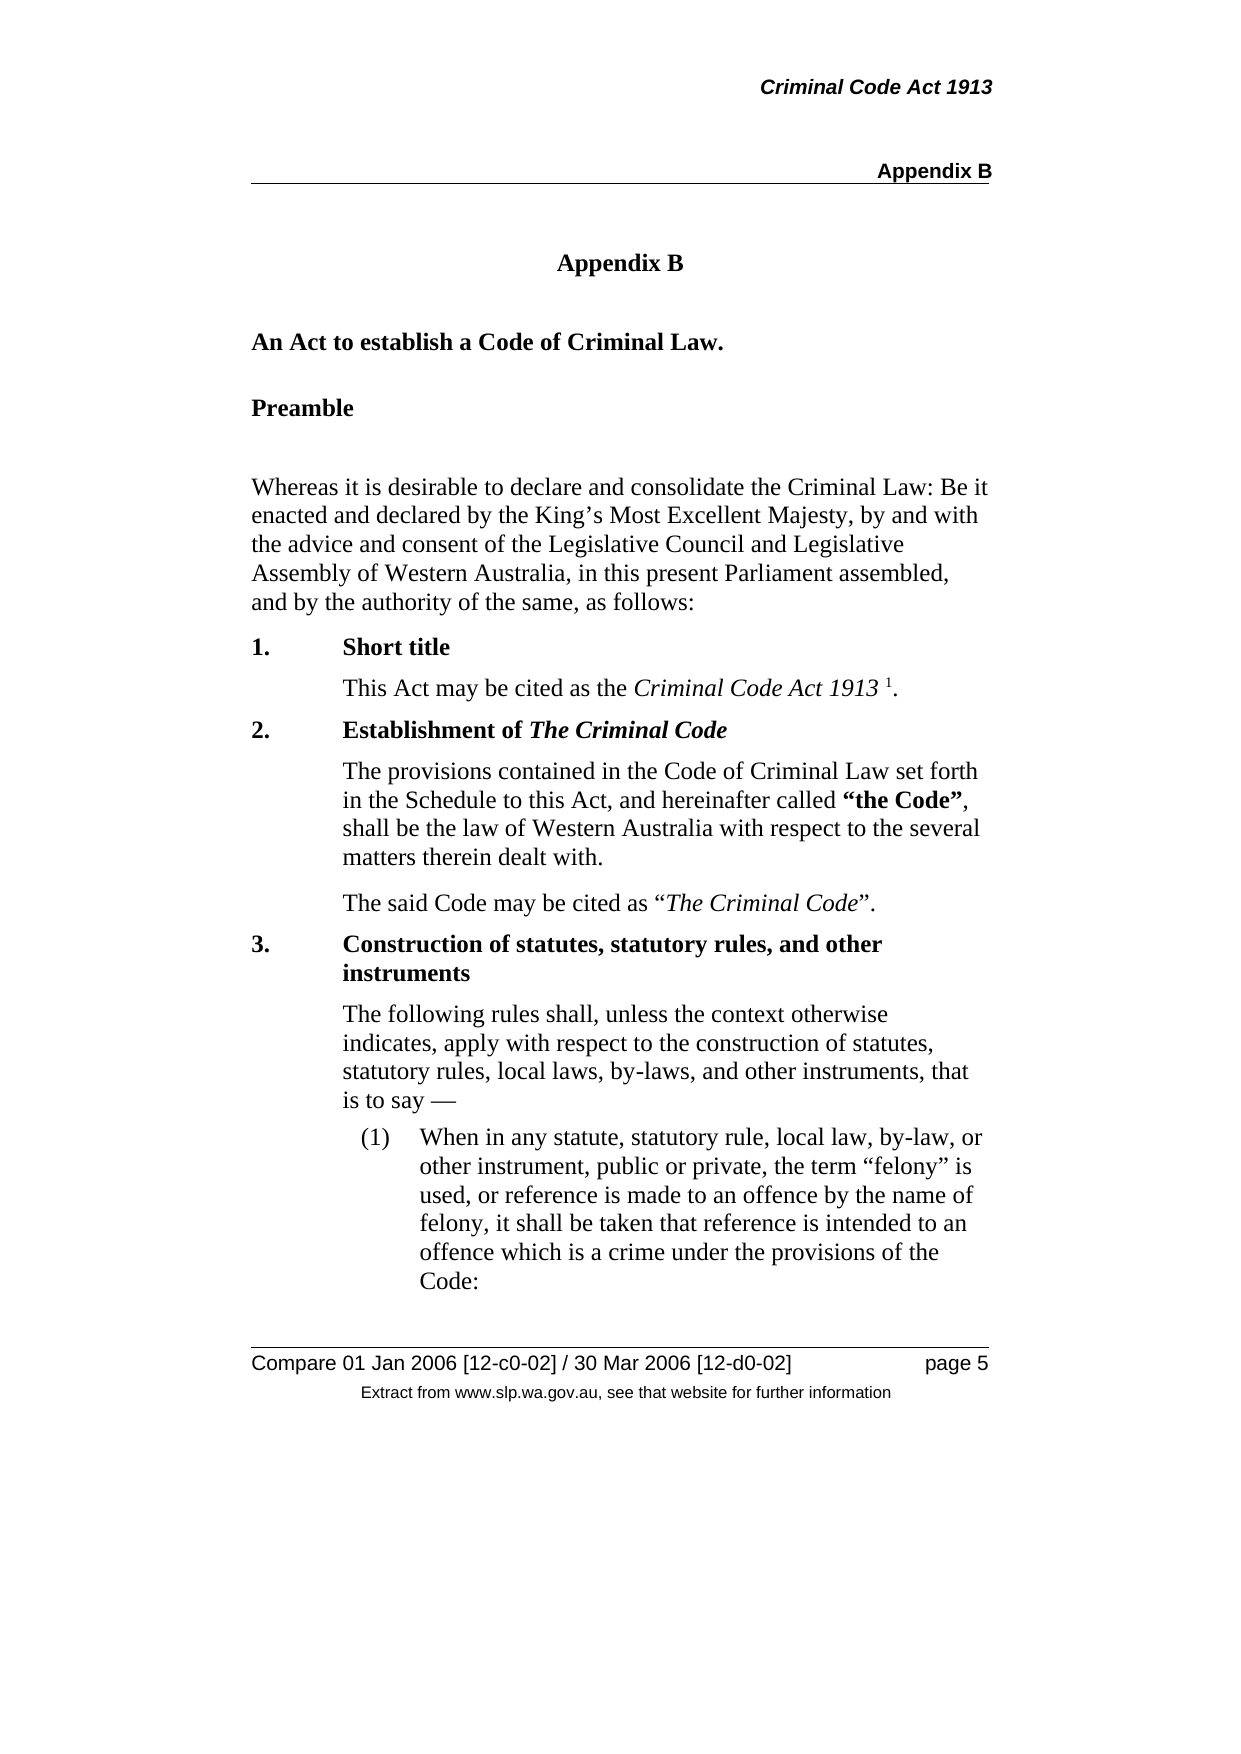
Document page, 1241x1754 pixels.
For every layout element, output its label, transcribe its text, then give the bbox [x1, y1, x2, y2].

text 2. Establishment of The Criminal Code [251, 715, 989, 743]
title An Act to establish a Code of Criminal Law. [251, 327, 989, 356]
text The said Code may be cited as “The Criminal Code”. [251, 888, 989, 916]
text 3. Construction of statutes, statutory rules, and other instruments [251, 929, 989, 986]
subtitle Appendix B [251, 248, 989, 277]
text Preamble [251, 393, 989, 422]
text The following rules shall, unless the context otherwise indicates, apply with respect to the construction of statutes, statutory rules, local laws, by-laws, and other instruments, that is to say — [251, 999, 989, 1114]
text 1. Short title [251, 632, 989, 661]
text Whereas it is desirable to declare and consolidate the Criminal Law: Be it enacted and declared by the King’s Most Excellent Majesty, by and with the advice and consent of the Legislative Council and Legislative Assembly of Western Australia, in this present Parliament assembled, and by the authority of the same, as follows: [251, 472, 989, 616]
text The provisions contained in the Code of Criminal Law set forth in the Schedule to this Act, and hereinafter called “the Code”, shall be the law of Western Australia with respect to the several matters therein dealt with. [251, 756, 989, 871]
text This Act may be cited as the Criminal Code Act 1913 1. [251, 673, 989, 702]
text (1) When in any statute, statutory rule, local law, by-law, or other instrument, public or private, the term “felony” is used, or reference is made to an offence by the name of felony, it shall be taken that reference is intended to an offence which is a crime under the provisions of the Code: [251, 1122, 989, 1295]
